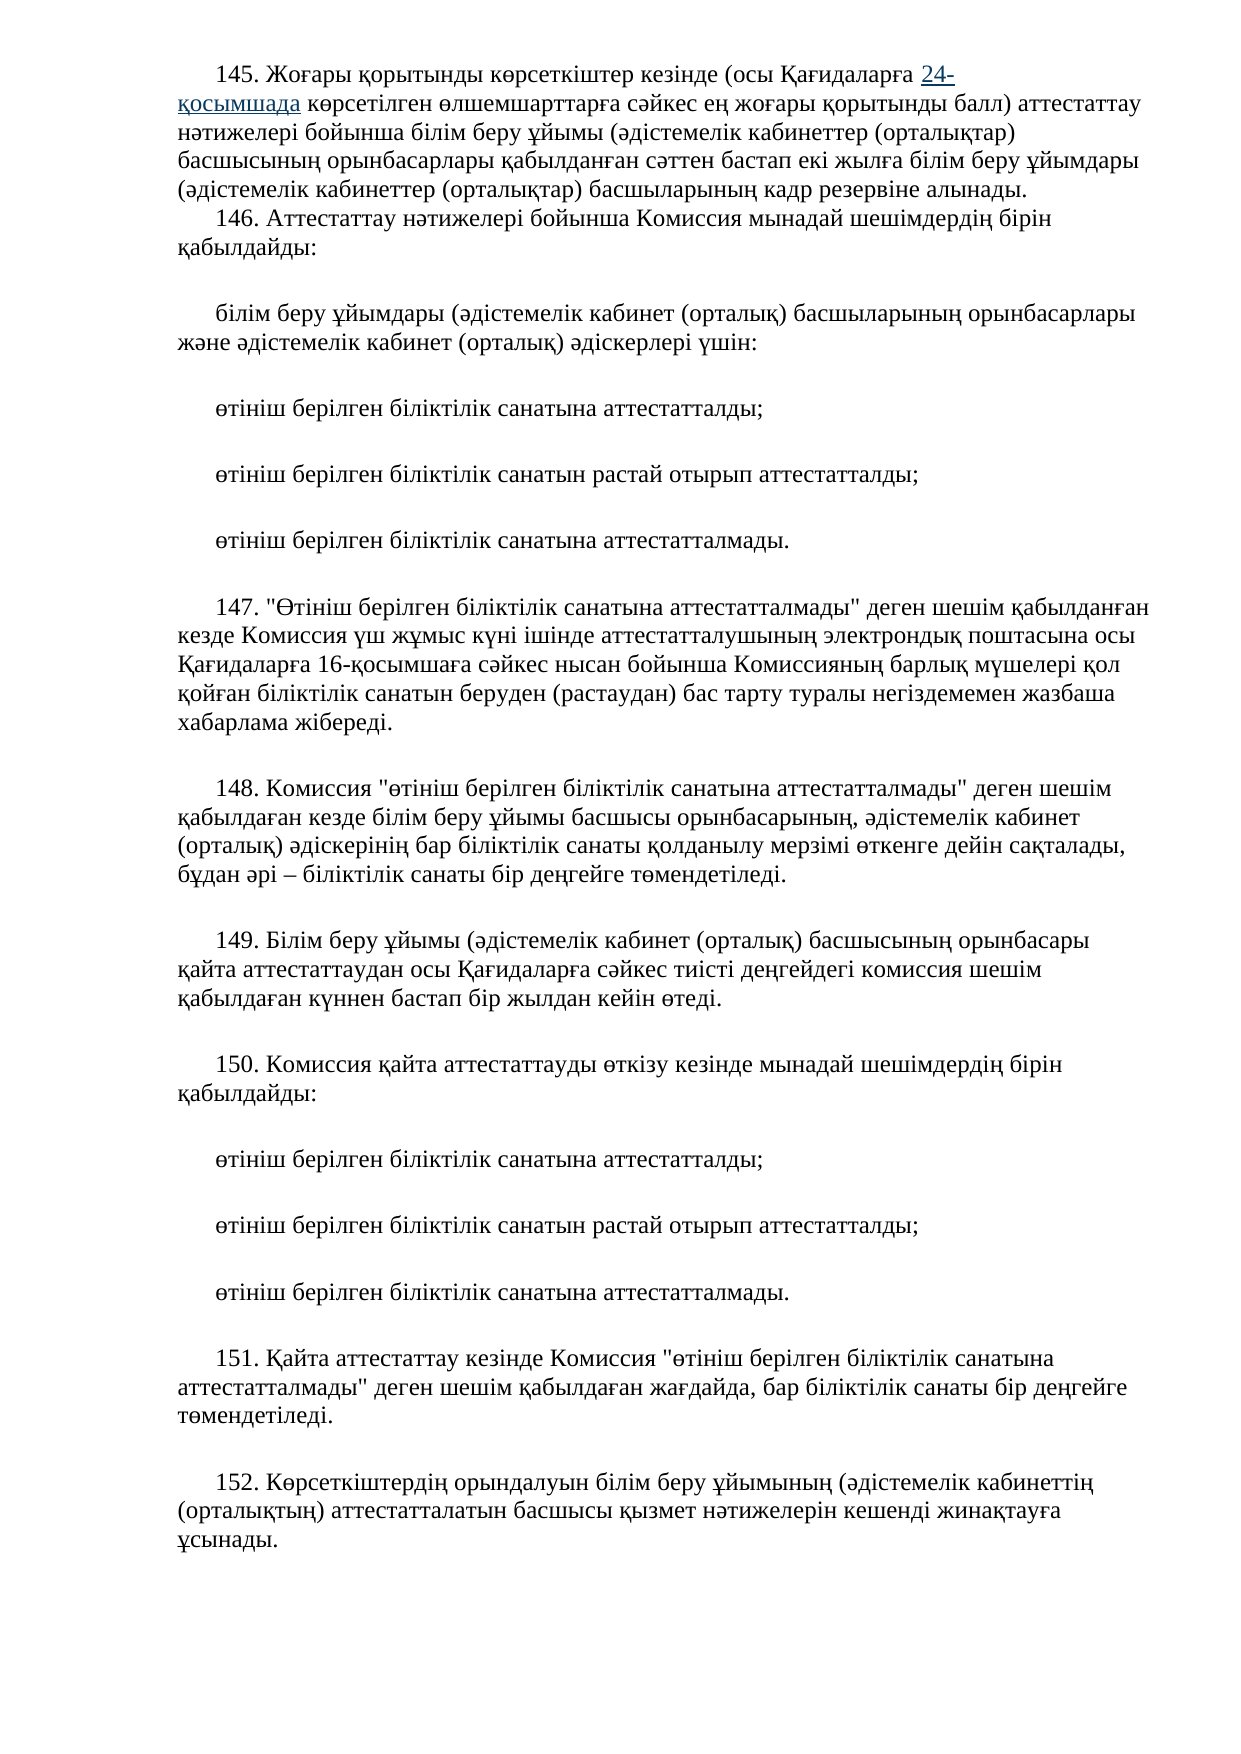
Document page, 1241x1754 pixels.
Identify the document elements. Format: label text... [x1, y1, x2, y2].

text 148. Комиссия "өтініш берілген біліктілік санатына аттестатталмады" деген шешім қабылдаған кезде білім беру ұйымы басшысы орынбасарының, әдістемелік кабинет (орталық) әдіскерінің бар біліктілік санаты қолданылу мерзімі өткенге дейін сақталады, бұдан әрі – біліктілік санаты бір деңгейге төмендетіледі. [177, 773, 1152, 888]
text 150. Комиссия қайта аттестаттауды өткізу кезінде мынадай шешімдердің бірін қабылдайды: [177, 1049, 1152, 1107]
text 151. Қайта аттестаттау кезінде Комиссия "өтініш берілген біліктілік санатына аттестатталмады" деген шешім қабылдаған жағдайда, бар біліктілік санаты бір деңгейге төмендетіледі. [177, 1343, 1152, 1429]
text өтініш берілген біліктілік санатына аттестатталды; [177, 1144, 1152, 1173]
text 146. Аттестаттау нәтижелері бойынша Комиссия мынадай шешімдердің бірін қабылдайды: [177, 203, 1152, 260]
text 152. Көрсеткіштердің орындалуын білім беру ұйымының (әдістемелік кабинеттің (орталықтың) аттестатталатын басшысы қызмет нәтижелерін кешенді жинақтауға ұсынады. [177, 1467, 1152, 1553]
text білім беру ұйымдары (әдістемелік кабинет (орталық) басшыларының орынбасарлары және әдістемелік кабинет (орталық) әдіскерлері үшін: [177, 298, 1152, 355]
text 149. Білім беру ұйымы (әдістемелік кабинет (орталық) басшысының орынбасары қайта аттестаттаудан осы Қағидаларға сәйкес тиісті деңгейдегі комиссия шешім қабылдаған күннен бастап бір жылдан кейін өтеді. [177, 925, 1152, 1012]
text өтініш берілген біліктілік санатын растай отырып аттестатталды; [177, 1210, 1152, 1239]
text өтініш берілген біліктілік санатын растай отырып аттестатталды; [177, 459, 1152, 488]
text өтініш берілген біліктілік санатына аттестатталмады. [177, 1277, 1152, 1305]
text өтініш берілген біліктілік санатына аттестатталмады. [177, 525, 1152, 554]
text 147. "Өтініш берілген біліктілік санатына аттестатталмады" деген шешім қабылданған кезде Комиссия үш жұмыс күні ішінде аттестатталушының электрондық поштасына осы Қағидаларға 16-қосымшаға сәйкес нысан бойынша Комиссияның барлық мүшелері қол қойған біліктілік санатын беруден (растаудан) бас тарту туралы негіздемемен жазбаша хабарлама жібереді. [177, 592, 1152, 735]
text 145. Жоғары қорытынды көрсеткіштер кезінде (осы Қағидаларға 24-қосымшада көрсетілген өлшемшарттарға сәйкес ең жоғары қорытынды балл) аттестаттау нәтижелері бойынша білім беру ұйымы (әдістемелік кабинеттер (орталықтар) басшысының орынбасарлары қабылданған сәттен бастап екі жылға білім беру ұйымдары (әдістемелік кабинеттер (орталықтар) басшыларының кадр резервіне алынады. [177, 59, 1152, 203]
text өтініш берілген біліктілік санатына аттестатталды; [177, 393, 1152, 422]
